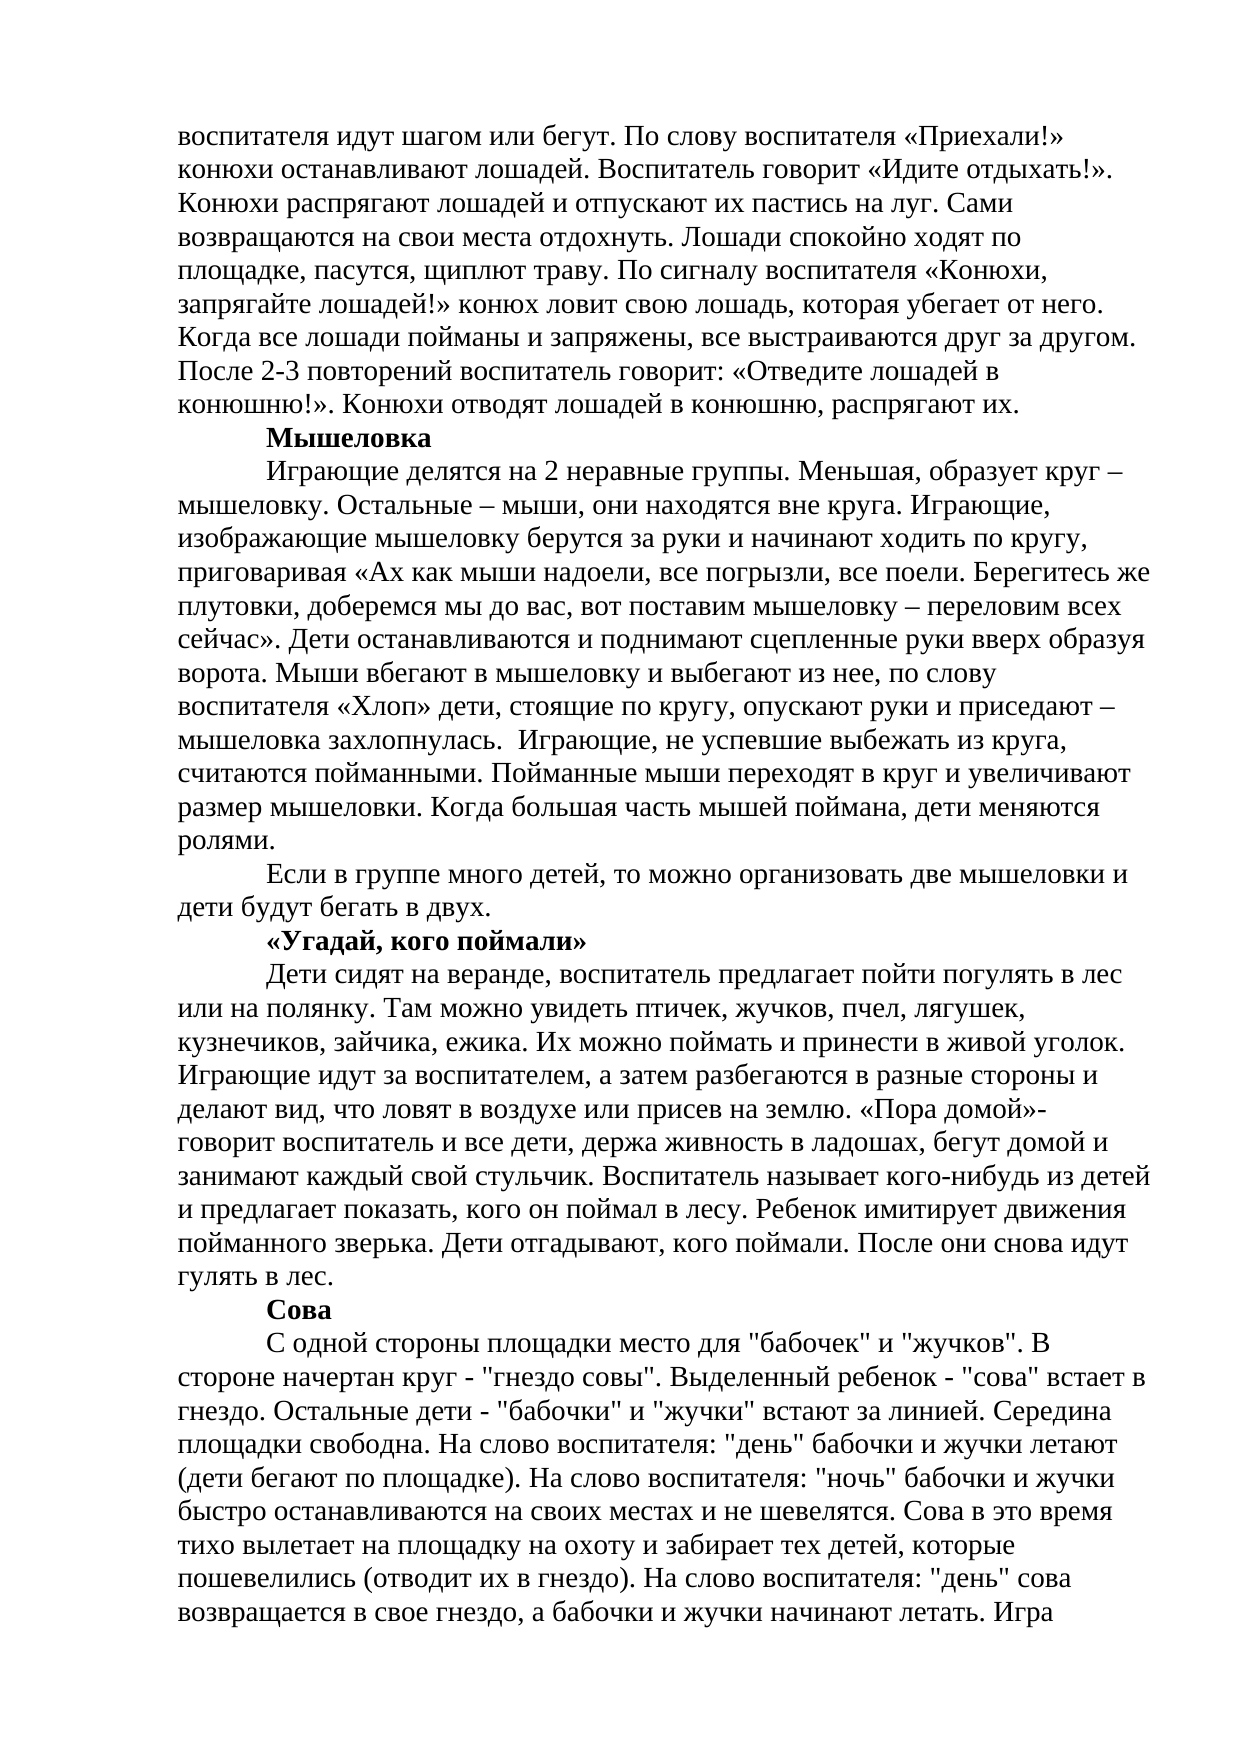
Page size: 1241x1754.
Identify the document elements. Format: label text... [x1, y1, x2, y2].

text Если в группе много детей, то можно организовать две мышеловки и дети будут бегать в двух. [177, 856, 1152, 923]
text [177, 1326, 1152, 1627]
text Играющие делятся на 2 неравные группы. Меньшая, образует круг – мышеловку. Остальные – мыши, они находятся вне круга. Играющие, изображающие мышеловку берутся за руки и начинают ходить по кругу, приговаривая «Ах как мыши надоели, все погрызли, все поели. Берегитесь же плутовки, доберемся мы до вас, вот поставим мышеловку – переловим всех сейчас». Дети останавливаются и поднимают сцепленные руки вверх образуя ворота. Мыши вбегают в мышеловку и выбегают из нее, по слову воспитателя «Хлоп» дети, стоящие по кругу, опускают руки и приседают – мышеловка захлопнулась. Играющие, не успевшие выбежать из круга, считаются пойманными. Пойманные мыши переходят в круг и увеличивают размер мышеловки. Когда большая часть мышей поймана, дети меняются ролями. [177, 453, 1152, 856]
text «Угадай, кого поймали» [177, 923, 1152, 957]
text Сова [177, 1292, 1152, 1326]
text Дети сидят на веранде, воспитатель предлагает пойти погулять в лес или на полянку. Там можно увидеть птичек, жучков, пчел, лягушек, кузнечиков, зайчика, ежика. Их можно поймать и принести в живой уголок. Играющие идут за воспитателем, а затем разбегаются в разные стороны и делают вид, что ловят в воздухе или присев на землю. «Пора домой»- говорит воспитатель и все дети, держа живность в ладошах, бегут домой и занимают каждый свой стульчик. Воспитатель называет кого-нибудь из детей и предлагает показать, кого он поймал в лесу. Ребенок имитирует движения пойманного зверька. Дети отгадывают, кого поймали. После они снова идут гулять в лес. [177, 957, 1152, 1292]
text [177, 118, 1152, 420]
text Мышеловка [177, 420, 1152, 453]
